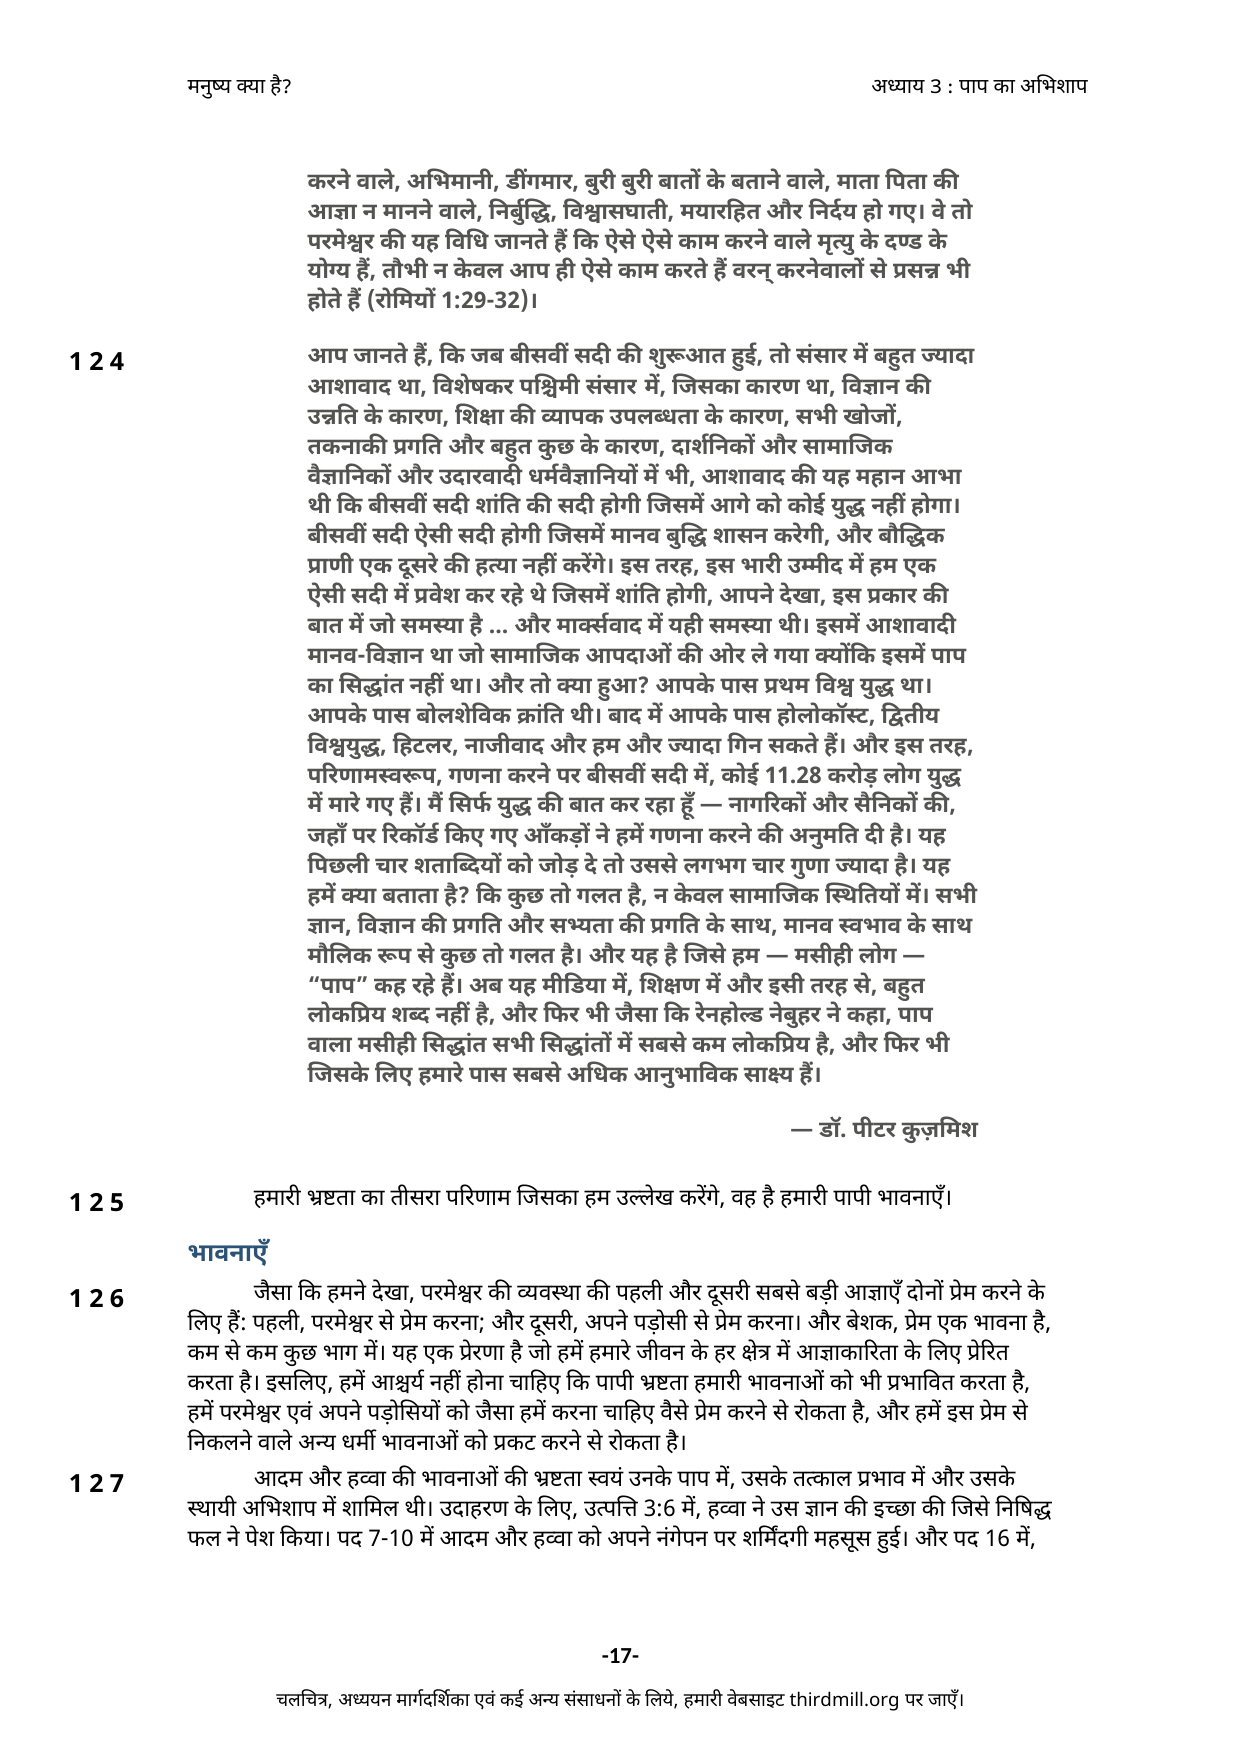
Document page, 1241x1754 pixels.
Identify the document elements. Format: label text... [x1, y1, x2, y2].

text हमारी भ्रष्टता का तीसरा परिणाम जिसका हम उल्लेख करेंगे, वह है हमारी पापी भावनाएँ। [187, 1184, 1053, 1214]
text जैसा कि हमने देखा, परमेश्वर की व्यवस्था की पहली और दूसरी सबसे बड़ी आज्ञाएँ दोनों प्रेम करने के लिए हैं: पहली, परमेश्वर से प्रेम करना; और दूसरी, अपने पड़ोसी से प्रेम करना। और बेशक, प्रेम एक भावना है, कम से कम कुछ भाग में। यह एक प्रेरणा है जो हमें हमारे जीवन के हर क्षेत्र में आज्ञाकारिता के लिए प्रेरित करता है। इसलिए, हमें आश्चर्य नहीं होना चाहिए कि पापी भ्रष्टता हमारी भावनाओं को भी प्रभावित करता है, हमें परमेश्वर एवं अपने पड़ोसियों को जैसा हमें करना चाहिए वैसे प्रेम करने से रोकता है, और हमें इस प्रेम से निकलने वाले अन्य धर्मी भावनाओं को प्रकट करने से रोकता है। [187, 1280, 1053, 1460]
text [187, 1466, 1053, 1556]
text — डॉ. पीटर कुज़मिश [187, 1117, 978, 1147]
subtitle भावनाएँ [187, 1239, 1053, 1272]
text आप जानते हैं, कि जब बीसवीं सदी की शुरूआत हुई, तो संसार में बहुत ज्यादा आशावाद था, विशेषकर पश्चिमी संसार में, जिसका कारण था, विज्ञान की उन्नति के कारण, शिक्षा की व्यापक उपलब्धता के कारण, सभी खोजों, तकनाकी प्रगति और बहुत कुछ के कारण, दार्शनिकों और सामाजिक वैज्ञानिकों और उदारवादी धर्मवैज्ञानियों में भी, आशावाद की यह महान आभा थी कि बीसवीं सदी शांति की सदी होगी जिसमें आगे को कोई युद्ध नहीं होगा। बीसवीं सदी ऐसी सदी होगी जिसमें मानव बुद्धि शासन करेगी, और बौद्धिक प्राणी एक दूसरे की हत्या नहीं करेंगे। इस तरह, इस भारी उम्मीद में हम एक ऐसी सदी में प्रवेश कर रहे थे जिसमें शांति होगी, आपने देखा, इस प्रकार की बात में जो समस्या है ... और मार्क्सवाद में यही समस्या थी। इसमें आशावादी मानव-विज्ञान था जो सामाजिक आपदाओं की ओर ले गया क्योंकि इसमें पाप का सिद्धांत नहीं था। और तो क्या हुआ? आपके पास प्रथम विश्व युद्ध था। आपके पास बोलशेविक क्रांति थी। बाद में आपके पास होलोकॉस्ट, द्वितीय विश्वयुद्ध, हिटलर, नाजीवाद और हम और ज्यादा गिन सकते हैं। और इस तरह, परिणामस्वरूप, गणना करने पर बीसवीं सदी में, कोई 11.28 करोड़ लोग युद्ध में मारे गए हैं। मैं सिर्फ युद्ध की बात कर रहा हूँ — नागरिकों और सैनिकों की, जहाँ पर रिकॉर्ड किए गए आँकड़ों ने हमें गणना करने की अनुमति दी है। यह पिछली चार शताब्दियों को जोड़ दे तो उससे लगभग चार गुणा ज्यादा है। यह हमें क्या बताता है? कि कुछ तो गलत है, न केवल सामाजिक स्थितियों में। सभी ज्ञान, विज्ञान की प्रगति और सभ्यता की प्रगति के साथ, मानव स्वभाव के साथ मौलिक रूप से कुछ तो गलत है। और यह है जिसे हम — मसीही लोग — “पाप” कह रहे हैं। अब यह मीडिया में, शिक्षण में और इसी तरह से, बहुत लोकप्रिय शब्द नहीं है, और फिर भी जैसा कि रेनहोल्ड नेबुहर ने कहा, पाप वाला मसीही सिद्धांत सभी सिद्धांतों में सबसे कम लोकप्रिय है, और फिर भी जिसके लिए हमारे पास सबसे अधिक आनुभाविक साक्ष्य हैं। [307, 343, 978, 1092]
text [307, 169, 978, 318]
